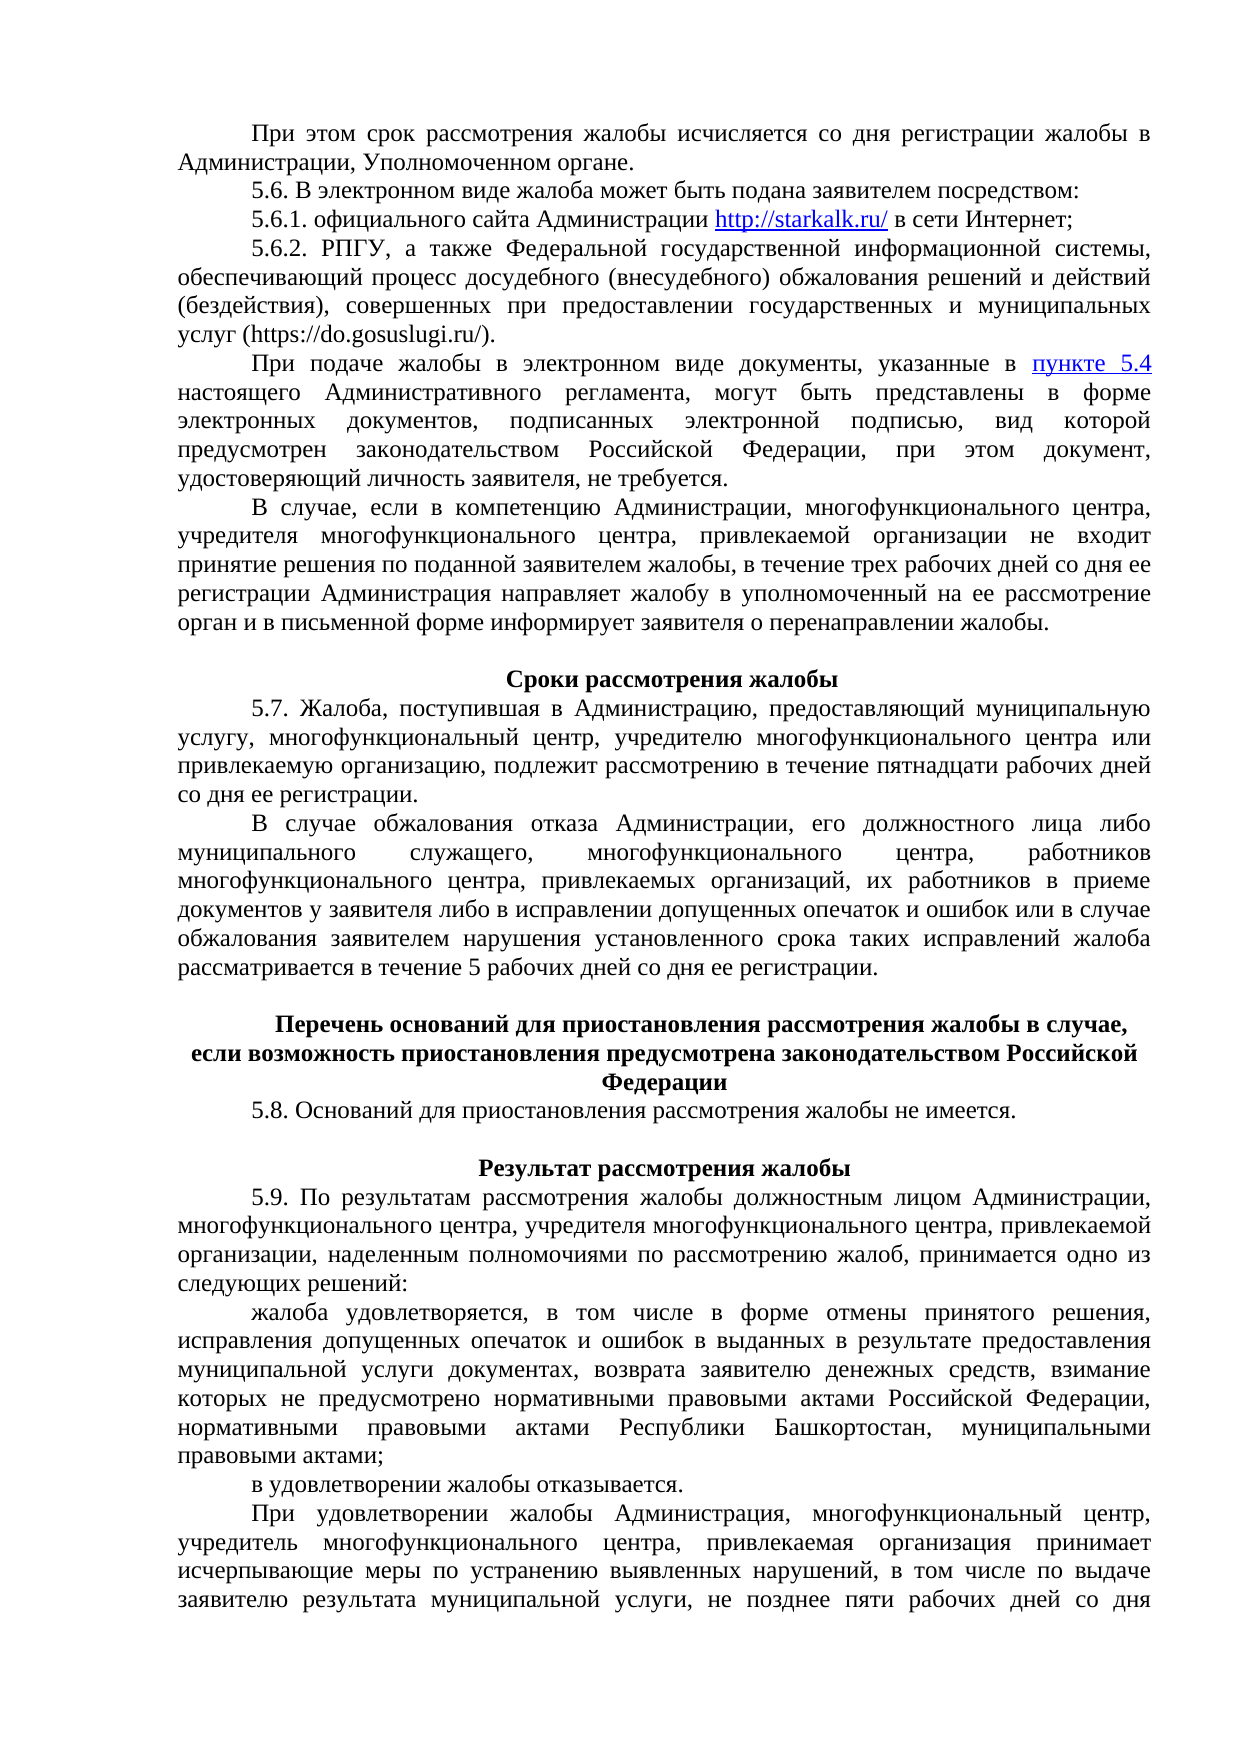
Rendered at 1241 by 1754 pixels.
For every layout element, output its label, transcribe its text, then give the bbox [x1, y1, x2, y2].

text В случае, если в компетенцию Администрации, многофункционального центра, учредителя многофункционального центра, привлекаемой организации не входит принятие решения по поданной заявителем жалобы, в течение трех рабочих дней со дня ее регистрации Администрация направляет жалобу в уполномоченный на ее рассмотрение орган и в письменной форме информирует заявителя о перенаправлении жалобы. [177, 492, 1152, 636]
text При подаче жалобы в электронном виде документы, указанные в пункте 5.4 настоящего Административного регламента, могут быть представлены в форме электронных документов, подписанных электронной подписью, вид которой предусмотрен законодательством Российской Федерации, при этом документ, удостоверяющий личность заявителя, не требуется. [177, 348, 1152, 492]
text Перечень оснований для приостановления рассмотрения жалобы в случае, если возможность приостановления предусмотрена законодательством Российской Федерации [177, 1009, 1152, 1096]
text 5.6.1. официального сайта Администрации http://starkalk.ru/ в сети Интернет; [177, 204, 1152, 233]
text Результат рассмотрения жалобы [177, 1153, 1152, 1182]
text жалоба удовлетворяется, в том числе в форме отмены принятого решения, исправления допущенных опечаток и ошибок в выданных в результате предоставления муниципальной услуги документах, возврата заявителю денежных средств, взимание которых не предусмотрено нормативными правовыми актами Российской Федерации, нормативными правовыми актами Республики Башкортостан, муниципальными правовыми актами; [177, 1297, 1152, 1469]
text При этом срок рассмотрения жалобы исчисляется со дня регистрации жалобы в Администрации, Уполномоченном органе. [177, 118, 1152, 176]
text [177, 1498, 1152, 1613]
text 5.6. В электронном виде жалоба может быть подана заявителем посредством: [177, 176, 1152, 204]
text В случае обжалования отказа Администрации, его должностного лица либо муниципального служащего, многофункционального центра, работников многофункционального центра, привлекаемых организаций, их работников в приеме документов у заявителя либо в исправлении допущенных опечаток и ошибок или в случае обжалования заявителем нарушения установленного срока таких исправлений жалоба рассматривается в течение 5 рабочих дней со дня ее регистрации. [177, 808, 1152, 981]
text в удовлетворении жалобы отказывается. [177, 1469, 1152, 1498]
text 5.6.2. РПГУ, а также Федеральной государственной информационной системы, обеспечивающий процесс досудебного (внесудебного) обжалования решений и действий (бездействия), совершенных при предоставлении государственных и муниципальных услуг (https://do.gosuslugi.ru/). [177, 233, 1152, 348]
text 5.8. Оснований для приостановления рассмотрения жалобы не имеется. [177, 1096, 1152, 1124]
text Сроки рассмотрения жалобы [177, 664, 1152, 693]
text 5.7. Жалоба, поступившая в Администрацию, предоставляющий муниципальную услугу, многофункциональный центр, учредителю многофункционального центра или привлекаемую организацию, подлежит рассмотрению в течение пятнадцати рабочих дней со дня ее регистрации. [177, 693, 1152, 808]
text 5.9. По результатам рассмотрения жалобы должностным лицом Администрации, многофункционального центра, учредителя многофункционального центра, привлекаемой организации, наделенным полномочиями по рассмотрению жалоб, принимается одно из следующих решений: [177, 1182, 1152, 1297]
